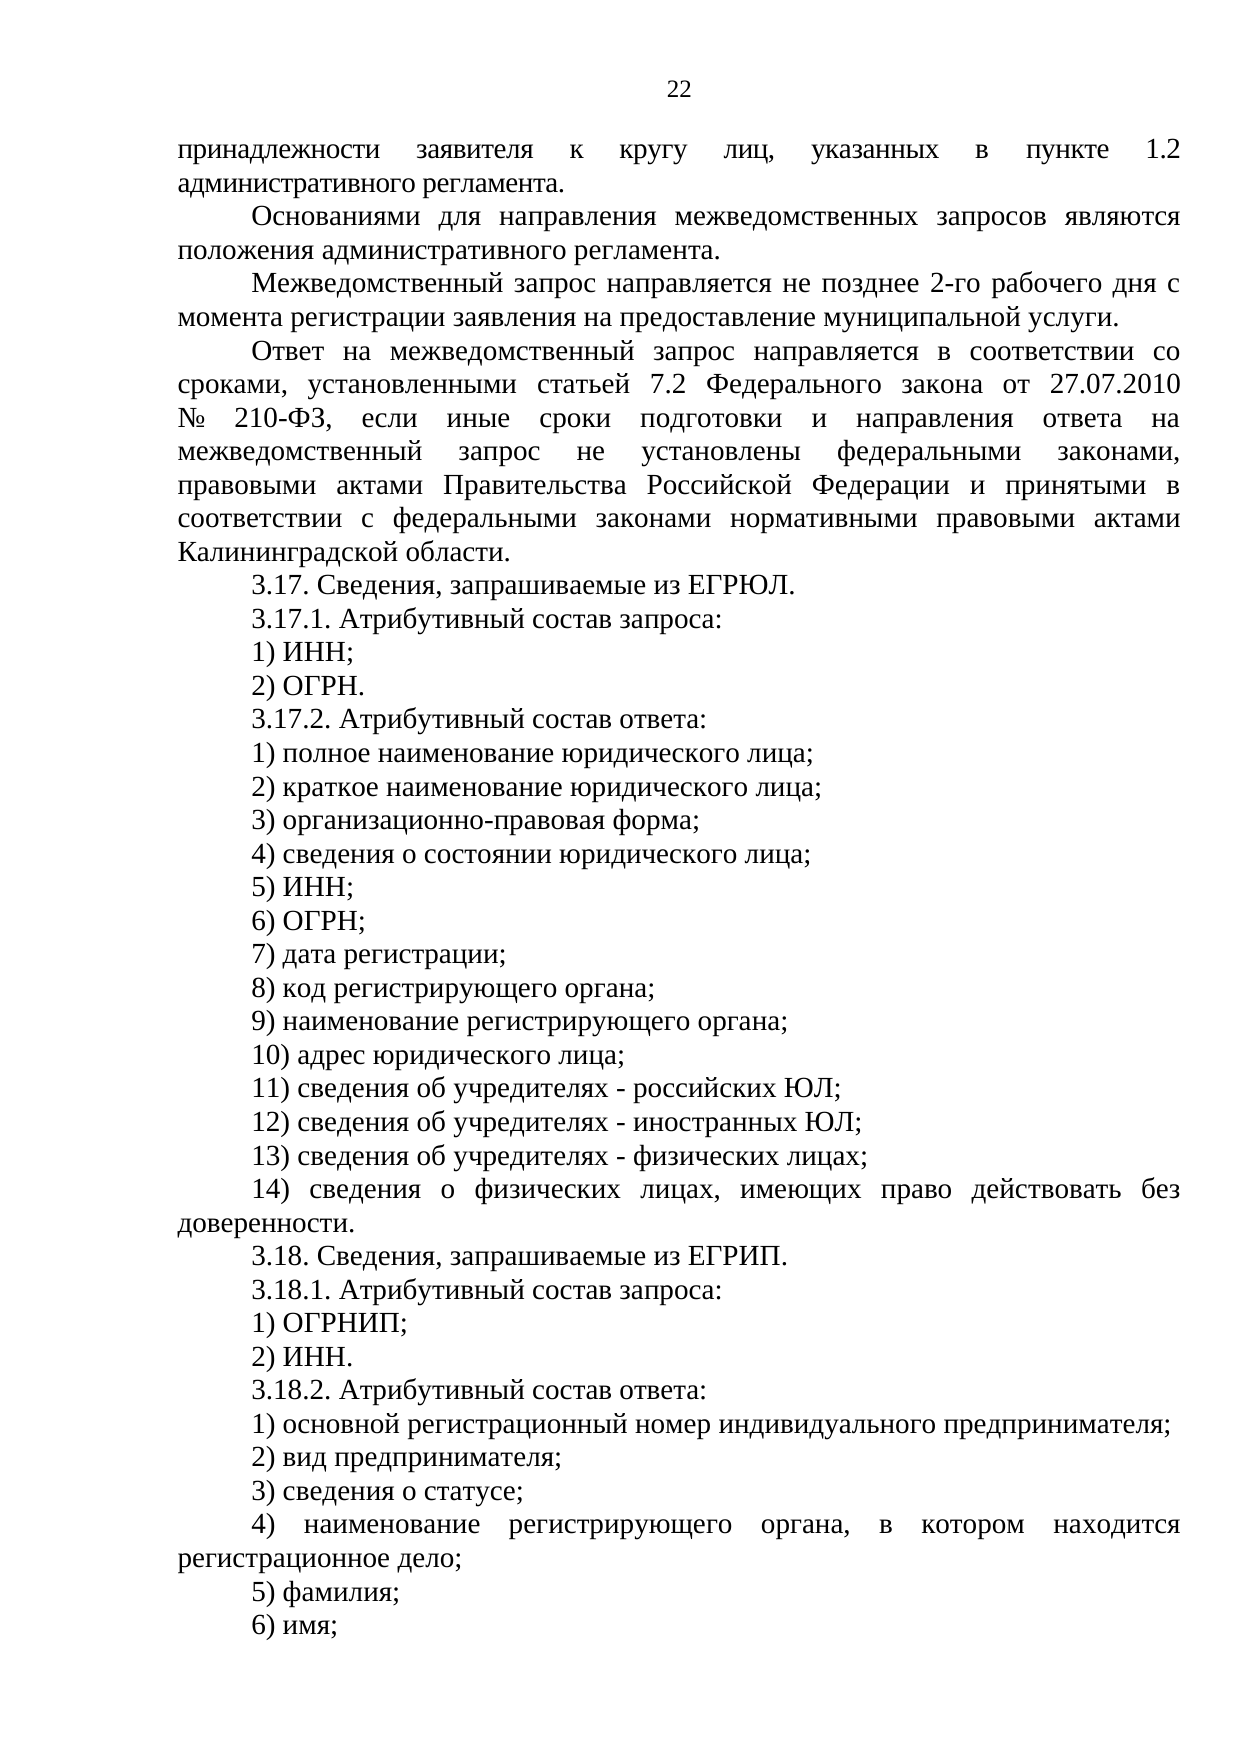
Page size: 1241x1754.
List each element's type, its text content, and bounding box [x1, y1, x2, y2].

text 2) ИНН. [177, 1339, 1181, 1372]
text 3.17.1. Атрибутивный состав запроса: [177, 601, 1181, 634]
text 7) дата регистрации; [177, 936, 1181, 970]
text 3.18. Сведения, запрашиваемые из ЕГРИП. [177, 1238, 1181, 1272]
text 4) сведения о состоянии юридического лица; [177, 836, 1181, 869]
text 4) наименование регистрирующего органа, в котором находится регистрационное дело; [177, 1507, 1181, 1574]
text 13) сведения об учредителях - физических лицах; [177, 1138, 1181, 1171]
text 1) ОГРНИП; [177, 1305, 1181, 1339]
text 1) основной регистрационный номер индивидуального предпринимателя; [177, 1406, 1181, 1439]
text 2) ОГРН. [177, 668, 1181, 702]
text 3) сведения о статусе; [177, 1473, 1181, 1507]
text 5) ИНН; [177, 869, 1181, 903]
text 10) адрес юридического лица; [177, 1037, 1181, 1071]
text Ответ на межведомственный запрос направляется в соответствии со сроками, установленными статьей 7.2 Федерального закона от 27.07.2010 № 210-ФЗ, если иные сроки подготовки и направления ответа на межведомственный запрос не установлены федеральными законами, правовыми актами Правительства Российской Федерации и принятыми в соответствии с федеральными законами нормативными правовыми актами Калининградской области. [177, 333, 1181, 567]
text 3.18.2. Атрибутивный состав ответа: [177, 1372, 1181, 1406]
text 14) сведения о физических лицах, имеющих право действовать без доверенности. [177, 1171, 1181, 1238]
text 9) наименование регистрирующего органа; [177, 1003, 1181, 1037]
text 12) сведения об учредителях - иностранных ЮЛ; [177, 1104, 1181, 1138]
text 11) сведения об учредителях - российских ЮЛ; [177, 1071, 1181, 1104]
text 2) краткое наименование юридического лица; [177, 769, 1181, 802]
text 1) ИНН; [177, 634, 1181, 668]
text 3.17. Сведения, запрашиваемые из ЕГРЮЛ. [177, 567, 1181, 601]
text 3.18.1. Атрибутивный состав запроса: [177, 1272, 1181, 1305]
text 3.17.2. Атрибутивный состав ответа: [177, 702, 1181, 735]
text Основаниями для направления межведомственных запросов являются положения административного регламента. [177, 198, 1181, 266]
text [177, 131, 1181, 198]
text 3) организационно-правовая форма; [177, 802, 1181, 836]
text 2) вид предпринимателя; [177, 1439, 1181, 1473]
text 1) полное наименование юридического лица; [177, 735, 1181, 769]
text 6) ОГРН; [177, 903, 1181, 936]
text 5) фамилия; [177, 1574, 1181, 1607]
text Межведомственный запрос направляется не позднее 2-го рабочего дня с момента регистрации заявления на предоставление муниципальной услуги. [177, 266, 1181, 333]
text 6) имя; [177, 1607, 1181, 1641]
text 8) код регистрирующего органа; [177, 970, 1181, 1003]
